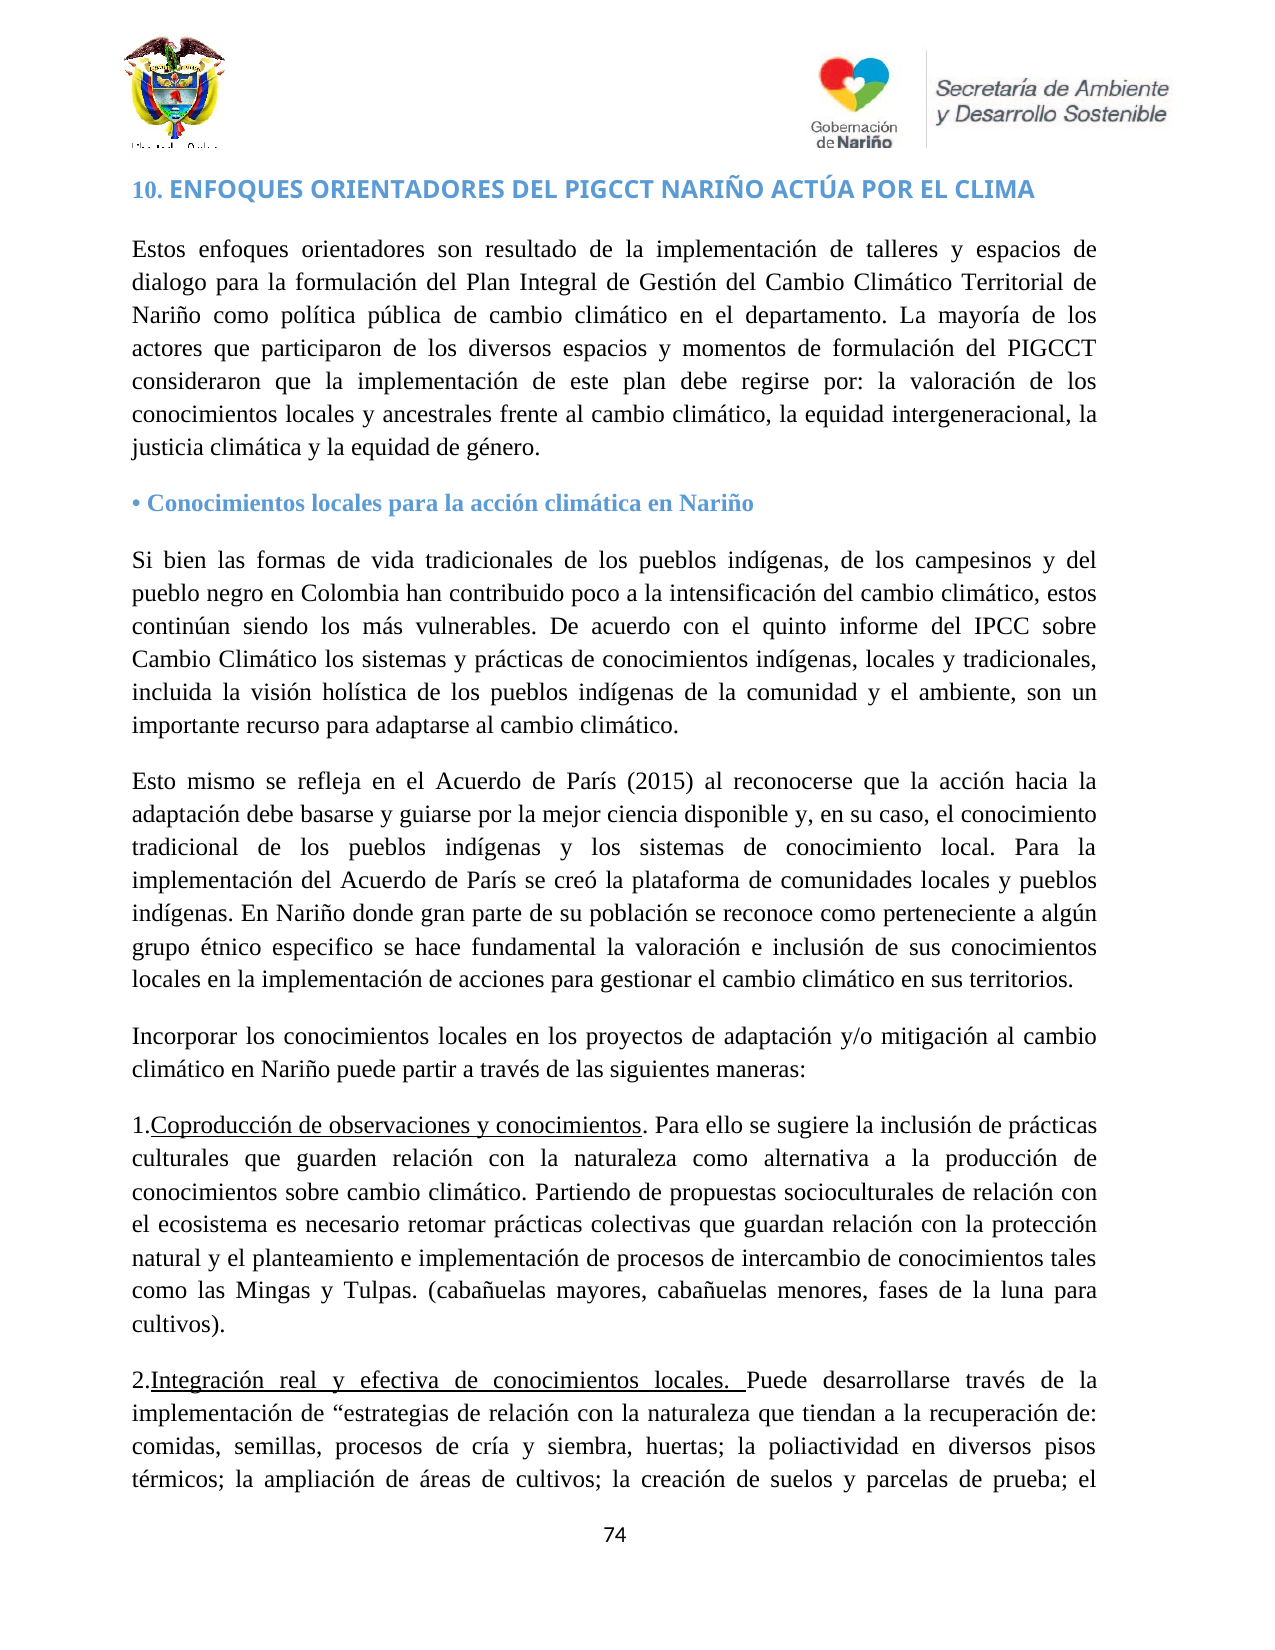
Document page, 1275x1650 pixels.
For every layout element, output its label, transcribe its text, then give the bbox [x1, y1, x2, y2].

picture [791, 37, 1173, 166]
list ENFOQUES ORIENTADORES DEL PIGCCT NARIÑO ACTÚA POR EL CLIMA [132, 148, 1098, 205]
text Esto mismo se refleja en el Acuerdo de París (2015) al reconocerse que la acción hacia la adaptación debe basarse y guiarse por la mejor ciencia disponible y, en su caso, el conocimiento tradicional de los pueblos indígenas y los sistemas de conocimiento local. Para la implementación del Acuerdo de París se creó la plataforma de comunidades locales y pueblos indígenas. En Nariño donde gran parte de su población se reconoce como perteneciente a algún grupo étnico especifico se hace fundamental la valoración e inclusión de sus conocimientos locales en la implementación de acciones para gestionar el cambio climático en sus territorios. [132, 766, 1098, 993]
text • Conocimientos locales para la acción climática en Nariño [132, 488, 1098, 517]
text Estos enfoques orientadores son resultado de la implementación de talleres y espacios de dialogo para la formulación del Plan Integral de Gestión del Cambio Climático Territorial de Nariño como política pública de cambio climático en el departamento. La mayoría de los actores que participaron de los diversos espacios y momentos de formulación del PIGCCT consideraron que la implementación de este plan debe regirse por: la valoración de los conocimientos locales y ancestrales frente al cambio climático, la equidad intergeneracional, la justicia climática y la equidad de género. [132, 234, 1098, 461]
picture [121, 34, 229, 163]
text Si bien las formas de vida tradicionales de los pueblos indígenas, de los campesinos y del pueblo negro en Colombia han contribuido poco a la intensificación del cambio climático, estos continúan siendo los más vulnerables. De acuerdo con el quinto informe del IPCC sobre Cambio Climático los sistemas y prácticas de conocimientos indígenas, locales y tradicionales, incluida la visión holística de los pueblos indígenas de la comunidad y el ambiente, son un importante recurso para adaptarse al cambio climático. [132, 545, 1098, 739]
text Incorporar los conocimientos locales en los proyectos de adaptación y/o mitigación al cambio climático en Nariño puede partir a través de las siguientes maneras: [132, 1021, 1098, 1083]
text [132, 1365, 1098, 1493]
text 1.Coproducción de observaciones y conocimientos. Para ello se sugiere la inclusión de prácticas culturales que guarden relación con la naturaleza como alternativa a la producción de conocimientos sobre cambio climático. Partiendo de propuestas socioculturales de relación con el ecosistema es necesario retomar prácticas colectivas que guardan relación con la protección natural y el planteamiento e implementación de procesos de intercambio de conocimientos tales como las Mingas y Tulpas. (cabañuelas mayores, cabañuelas menores, fases de la luna para cultivos). [132, 1111, 1098, 1337]
